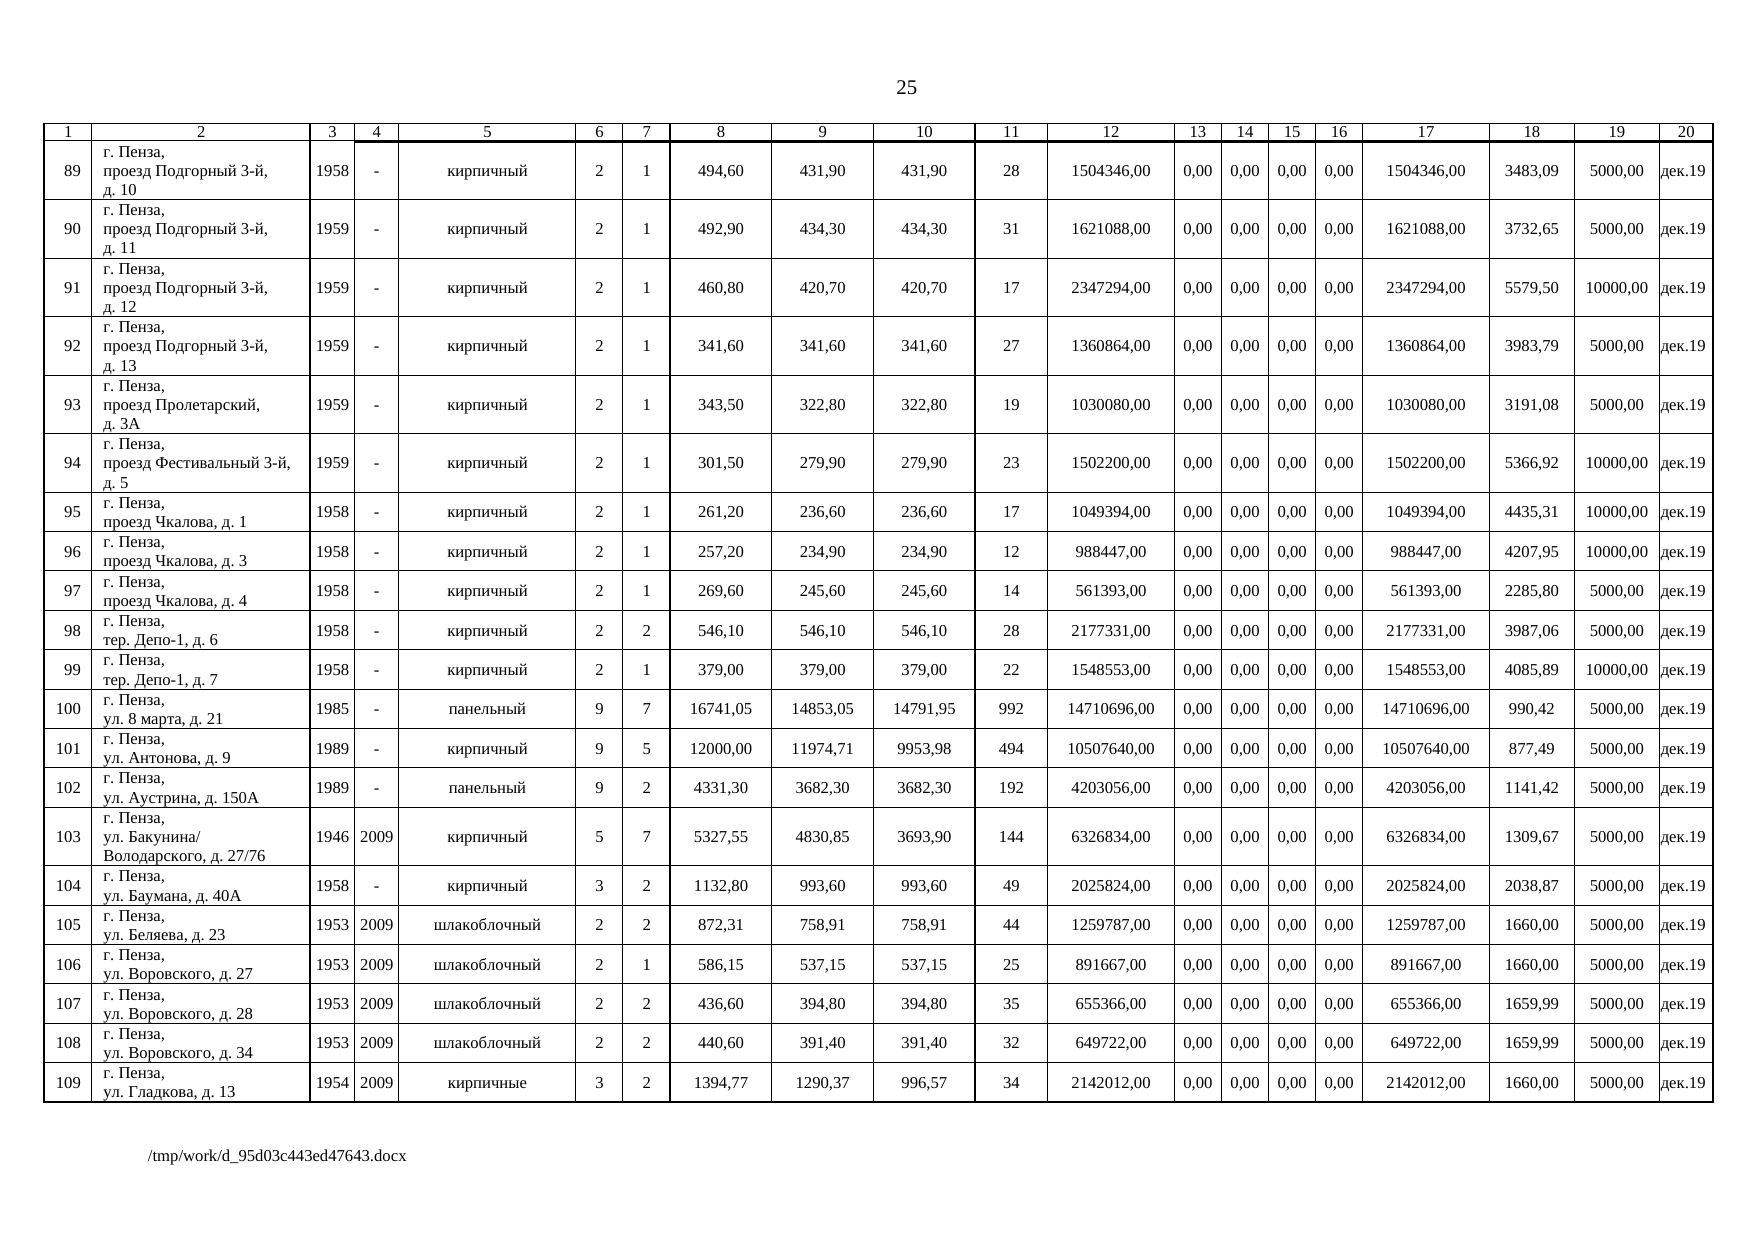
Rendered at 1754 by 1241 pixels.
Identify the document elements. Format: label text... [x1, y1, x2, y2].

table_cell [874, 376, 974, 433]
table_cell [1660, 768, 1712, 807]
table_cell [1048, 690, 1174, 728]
table_header 7 [623, 124, 669, 140]
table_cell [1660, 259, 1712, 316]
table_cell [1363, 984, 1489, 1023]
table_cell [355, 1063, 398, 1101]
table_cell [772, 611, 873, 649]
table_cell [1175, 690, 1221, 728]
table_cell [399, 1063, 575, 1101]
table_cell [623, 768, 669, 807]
table_header 5 [399, 124, 575, 140]
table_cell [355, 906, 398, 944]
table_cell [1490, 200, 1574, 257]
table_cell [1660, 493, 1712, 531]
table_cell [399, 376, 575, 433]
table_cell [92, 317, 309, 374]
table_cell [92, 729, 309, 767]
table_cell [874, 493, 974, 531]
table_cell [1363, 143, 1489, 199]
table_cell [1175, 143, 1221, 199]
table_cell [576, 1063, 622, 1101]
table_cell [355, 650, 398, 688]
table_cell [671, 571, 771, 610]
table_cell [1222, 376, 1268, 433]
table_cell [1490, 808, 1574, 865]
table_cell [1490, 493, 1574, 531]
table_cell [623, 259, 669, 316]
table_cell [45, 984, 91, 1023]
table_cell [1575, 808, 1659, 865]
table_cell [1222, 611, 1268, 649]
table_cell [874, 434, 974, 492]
table_header 13 [1175, 124, 1221, 140]
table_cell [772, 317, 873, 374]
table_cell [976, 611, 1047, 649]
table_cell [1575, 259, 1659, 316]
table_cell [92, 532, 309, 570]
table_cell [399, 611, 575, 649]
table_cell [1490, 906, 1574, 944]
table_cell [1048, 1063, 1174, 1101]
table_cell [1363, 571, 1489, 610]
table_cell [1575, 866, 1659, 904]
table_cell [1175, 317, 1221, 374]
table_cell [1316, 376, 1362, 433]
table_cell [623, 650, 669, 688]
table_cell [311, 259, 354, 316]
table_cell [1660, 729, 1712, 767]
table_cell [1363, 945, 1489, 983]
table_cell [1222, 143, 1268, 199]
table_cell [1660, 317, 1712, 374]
table_header 12 [1048, 124, 1174, 140]
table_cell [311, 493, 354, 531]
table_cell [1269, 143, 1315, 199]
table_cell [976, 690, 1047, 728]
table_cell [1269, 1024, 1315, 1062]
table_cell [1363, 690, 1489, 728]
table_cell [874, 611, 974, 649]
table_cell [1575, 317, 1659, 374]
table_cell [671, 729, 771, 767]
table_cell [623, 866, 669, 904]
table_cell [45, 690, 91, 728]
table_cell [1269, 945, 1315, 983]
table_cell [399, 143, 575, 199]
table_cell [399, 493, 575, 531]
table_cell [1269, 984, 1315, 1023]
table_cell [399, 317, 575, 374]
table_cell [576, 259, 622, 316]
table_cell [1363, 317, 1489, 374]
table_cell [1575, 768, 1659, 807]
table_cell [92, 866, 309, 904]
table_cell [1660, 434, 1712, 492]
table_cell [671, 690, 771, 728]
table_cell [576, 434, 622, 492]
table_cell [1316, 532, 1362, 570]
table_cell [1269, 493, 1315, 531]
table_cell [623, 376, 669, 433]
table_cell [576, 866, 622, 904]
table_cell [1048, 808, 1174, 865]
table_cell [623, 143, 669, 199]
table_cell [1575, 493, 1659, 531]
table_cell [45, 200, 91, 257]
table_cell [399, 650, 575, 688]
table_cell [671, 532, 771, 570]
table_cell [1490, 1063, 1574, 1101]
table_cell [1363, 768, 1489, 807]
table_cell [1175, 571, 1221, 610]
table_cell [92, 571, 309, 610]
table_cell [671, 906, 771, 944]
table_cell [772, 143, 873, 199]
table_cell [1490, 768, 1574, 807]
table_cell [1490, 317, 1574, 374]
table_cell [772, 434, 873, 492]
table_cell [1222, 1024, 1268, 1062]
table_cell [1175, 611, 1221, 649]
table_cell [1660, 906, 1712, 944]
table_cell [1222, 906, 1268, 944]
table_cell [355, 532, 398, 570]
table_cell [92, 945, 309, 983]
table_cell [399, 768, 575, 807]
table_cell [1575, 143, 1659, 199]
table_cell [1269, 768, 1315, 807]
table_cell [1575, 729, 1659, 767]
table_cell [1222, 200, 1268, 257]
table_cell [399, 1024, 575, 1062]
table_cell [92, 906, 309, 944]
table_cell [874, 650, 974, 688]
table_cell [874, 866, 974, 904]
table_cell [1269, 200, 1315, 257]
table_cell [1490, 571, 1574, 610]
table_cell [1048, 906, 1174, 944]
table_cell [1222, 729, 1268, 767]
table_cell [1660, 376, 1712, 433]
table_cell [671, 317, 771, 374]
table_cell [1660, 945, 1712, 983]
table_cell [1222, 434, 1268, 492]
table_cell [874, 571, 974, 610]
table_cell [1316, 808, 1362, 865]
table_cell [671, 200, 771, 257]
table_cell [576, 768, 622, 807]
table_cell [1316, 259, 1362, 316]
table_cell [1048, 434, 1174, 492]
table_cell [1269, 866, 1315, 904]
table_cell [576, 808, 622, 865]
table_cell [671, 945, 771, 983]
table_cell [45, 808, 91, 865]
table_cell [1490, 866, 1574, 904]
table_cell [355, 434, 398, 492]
table_header 18 [1490, 124, 1574, 140]
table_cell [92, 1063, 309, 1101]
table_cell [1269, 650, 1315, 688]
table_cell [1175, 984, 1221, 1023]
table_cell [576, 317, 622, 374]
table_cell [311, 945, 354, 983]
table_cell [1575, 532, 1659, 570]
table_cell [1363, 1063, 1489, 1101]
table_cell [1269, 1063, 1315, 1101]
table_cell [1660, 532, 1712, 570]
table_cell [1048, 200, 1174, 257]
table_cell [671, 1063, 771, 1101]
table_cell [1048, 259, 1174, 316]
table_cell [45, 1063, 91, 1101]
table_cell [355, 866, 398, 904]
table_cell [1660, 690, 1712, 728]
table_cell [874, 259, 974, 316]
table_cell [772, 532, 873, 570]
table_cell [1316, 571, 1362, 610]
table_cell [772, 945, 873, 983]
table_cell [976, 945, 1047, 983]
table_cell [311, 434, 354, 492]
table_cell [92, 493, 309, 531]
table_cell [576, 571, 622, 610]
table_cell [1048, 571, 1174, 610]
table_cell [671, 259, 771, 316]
table_header 3 [311, 124, 354, 140]
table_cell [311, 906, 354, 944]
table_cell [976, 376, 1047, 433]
table_header 2 [92, 124, 309, 140]
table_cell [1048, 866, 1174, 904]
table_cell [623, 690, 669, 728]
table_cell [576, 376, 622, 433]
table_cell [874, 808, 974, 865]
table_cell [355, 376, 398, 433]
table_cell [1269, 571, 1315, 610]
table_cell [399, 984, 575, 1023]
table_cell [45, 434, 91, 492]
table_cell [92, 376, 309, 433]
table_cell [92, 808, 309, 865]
table_header 8 [671, 124, 771, 140]
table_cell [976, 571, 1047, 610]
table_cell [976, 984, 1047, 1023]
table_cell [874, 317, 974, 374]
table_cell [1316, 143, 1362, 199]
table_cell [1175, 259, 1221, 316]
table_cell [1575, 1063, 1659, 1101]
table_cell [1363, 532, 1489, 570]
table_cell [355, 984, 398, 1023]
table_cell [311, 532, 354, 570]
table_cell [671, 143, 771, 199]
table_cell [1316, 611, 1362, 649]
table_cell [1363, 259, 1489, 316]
table_header 14 [1222, 124, 1268, 140]
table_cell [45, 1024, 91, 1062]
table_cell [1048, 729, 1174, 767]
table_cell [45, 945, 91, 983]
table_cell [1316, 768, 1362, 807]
table_header 4 [355, 124, 398, 140]
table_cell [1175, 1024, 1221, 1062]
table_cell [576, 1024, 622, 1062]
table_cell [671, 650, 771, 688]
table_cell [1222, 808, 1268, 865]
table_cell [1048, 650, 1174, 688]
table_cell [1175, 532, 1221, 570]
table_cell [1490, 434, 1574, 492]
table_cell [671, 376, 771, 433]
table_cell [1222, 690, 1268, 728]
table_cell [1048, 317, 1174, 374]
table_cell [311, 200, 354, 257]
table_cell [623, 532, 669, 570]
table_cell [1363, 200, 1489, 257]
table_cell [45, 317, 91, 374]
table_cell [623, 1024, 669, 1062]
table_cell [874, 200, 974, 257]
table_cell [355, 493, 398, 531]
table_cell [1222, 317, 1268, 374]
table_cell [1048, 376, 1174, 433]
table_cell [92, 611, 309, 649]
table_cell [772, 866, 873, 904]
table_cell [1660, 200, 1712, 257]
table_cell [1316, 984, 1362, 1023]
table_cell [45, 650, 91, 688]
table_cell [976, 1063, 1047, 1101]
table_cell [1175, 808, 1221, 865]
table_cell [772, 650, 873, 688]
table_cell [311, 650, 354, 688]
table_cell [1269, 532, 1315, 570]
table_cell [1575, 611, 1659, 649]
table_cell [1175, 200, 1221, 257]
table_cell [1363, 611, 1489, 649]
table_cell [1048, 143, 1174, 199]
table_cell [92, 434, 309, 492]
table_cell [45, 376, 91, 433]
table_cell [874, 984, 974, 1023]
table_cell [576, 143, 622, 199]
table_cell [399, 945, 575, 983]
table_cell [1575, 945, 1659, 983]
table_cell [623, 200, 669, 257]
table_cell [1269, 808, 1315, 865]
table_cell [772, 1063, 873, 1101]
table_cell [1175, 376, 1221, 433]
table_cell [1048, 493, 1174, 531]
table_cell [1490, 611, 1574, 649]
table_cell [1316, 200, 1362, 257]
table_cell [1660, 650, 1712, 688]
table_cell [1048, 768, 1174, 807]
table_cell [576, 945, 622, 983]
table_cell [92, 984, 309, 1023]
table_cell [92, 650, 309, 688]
table_header 17 [1363, 124, 1489, 140]
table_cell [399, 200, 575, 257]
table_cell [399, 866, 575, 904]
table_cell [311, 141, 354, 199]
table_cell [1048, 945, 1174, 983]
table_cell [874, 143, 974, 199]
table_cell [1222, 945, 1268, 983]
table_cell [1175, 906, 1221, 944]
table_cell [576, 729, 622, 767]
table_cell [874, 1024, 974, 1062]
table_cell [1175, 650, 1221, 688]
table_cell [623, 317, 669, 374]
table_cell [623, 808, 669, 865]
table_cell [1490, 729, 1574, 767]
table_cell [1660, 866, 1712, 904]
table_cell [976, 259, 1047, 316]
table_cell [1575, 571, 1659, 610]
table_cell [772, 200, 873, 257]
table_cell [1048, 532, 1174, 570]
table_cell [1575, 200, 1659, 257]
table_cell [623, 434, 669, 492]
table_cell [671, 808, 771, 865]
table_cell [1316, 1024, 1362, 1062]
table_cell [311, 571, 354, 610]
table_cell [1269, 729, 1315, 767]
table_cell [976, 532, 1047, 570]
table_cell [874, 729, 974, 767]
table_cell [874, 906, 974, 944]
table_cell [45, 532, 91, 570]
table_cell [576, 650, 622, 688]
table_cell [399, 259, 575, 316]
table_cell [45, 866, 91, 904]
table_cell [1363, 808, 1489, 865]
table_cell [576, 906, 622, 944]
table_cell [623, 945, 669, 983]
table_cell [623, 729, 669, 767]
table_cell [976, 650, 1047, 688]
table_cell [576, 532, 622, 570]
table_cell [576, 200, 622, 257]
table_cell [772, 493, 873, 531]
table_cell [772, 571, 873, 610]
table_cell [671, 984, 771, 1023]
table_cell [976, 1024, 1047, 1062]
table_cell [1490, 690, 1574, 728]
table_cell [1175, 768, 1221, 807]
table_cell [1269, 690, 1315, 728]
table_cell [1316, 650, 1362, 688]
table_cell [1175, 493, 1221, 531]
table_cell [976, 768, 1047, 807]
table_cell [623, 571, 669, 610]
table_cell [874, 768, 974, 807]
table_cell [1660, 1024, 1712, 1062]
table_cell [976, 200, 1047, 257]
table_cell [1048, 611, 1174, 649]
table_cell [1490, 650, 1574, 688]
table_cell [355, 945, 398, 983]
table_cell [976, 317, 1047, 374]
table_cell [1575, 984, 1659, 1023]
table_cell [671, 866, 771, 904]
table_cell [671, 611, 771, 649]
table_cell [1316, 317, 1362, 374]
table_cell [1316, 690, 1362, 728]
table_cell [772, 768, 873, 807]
table_header 1 [45, 124, 91, 140]
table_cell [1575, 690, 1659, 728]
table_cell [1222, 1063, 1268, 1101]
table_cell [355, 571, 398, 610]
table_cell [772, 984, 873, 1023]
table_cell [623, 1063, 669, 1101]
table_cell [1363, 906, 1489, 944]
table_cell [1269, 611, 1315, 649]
table_header 10 [874, 124, 974, 140]
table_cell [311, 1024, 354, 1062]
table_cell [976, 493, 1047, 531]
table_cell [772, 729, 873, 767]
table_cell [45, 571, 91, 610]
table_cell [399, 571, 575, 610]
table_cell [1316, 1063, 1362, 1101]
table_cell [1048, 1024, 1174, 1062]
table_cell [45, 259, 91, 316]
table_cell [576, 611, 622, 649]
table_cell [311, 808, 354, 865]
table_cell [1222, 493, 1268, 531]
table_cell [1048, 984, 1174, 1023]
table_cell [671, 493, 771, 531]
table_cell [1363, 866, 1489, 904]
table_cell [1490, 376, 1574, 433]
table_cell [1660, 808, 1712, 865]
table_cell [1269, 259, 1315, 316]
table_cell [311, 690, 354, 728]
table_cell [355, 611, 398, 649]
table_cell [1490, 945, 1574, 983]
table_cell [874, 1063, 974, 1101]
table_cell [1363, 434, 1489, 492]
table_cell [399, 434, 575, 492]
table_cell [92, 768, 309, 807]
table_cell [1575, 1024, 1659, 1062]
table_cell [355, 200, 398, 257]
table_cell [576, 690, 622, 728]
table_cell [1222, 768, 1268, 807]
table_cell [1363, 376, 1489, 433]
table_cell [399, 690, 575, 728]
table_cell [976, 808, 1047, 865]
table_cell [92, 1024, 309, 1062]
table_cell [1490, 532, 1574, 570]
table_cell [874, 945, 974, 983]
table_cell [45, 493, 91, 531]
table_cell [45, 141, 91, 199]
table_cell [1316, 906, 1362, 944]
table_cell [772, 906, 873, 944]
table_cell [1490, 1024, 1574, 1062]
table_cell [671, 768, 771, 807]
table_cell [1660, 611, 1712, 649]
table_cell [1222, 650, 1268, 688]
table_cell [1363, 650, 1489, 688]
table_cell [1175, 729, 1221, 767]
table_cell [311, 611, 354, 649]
table_header 16 [1316, 124, 1362, 140]
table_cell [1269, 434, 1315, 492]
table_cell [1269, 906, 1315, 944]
table_header 15 [1269, 124, 1315, 140]
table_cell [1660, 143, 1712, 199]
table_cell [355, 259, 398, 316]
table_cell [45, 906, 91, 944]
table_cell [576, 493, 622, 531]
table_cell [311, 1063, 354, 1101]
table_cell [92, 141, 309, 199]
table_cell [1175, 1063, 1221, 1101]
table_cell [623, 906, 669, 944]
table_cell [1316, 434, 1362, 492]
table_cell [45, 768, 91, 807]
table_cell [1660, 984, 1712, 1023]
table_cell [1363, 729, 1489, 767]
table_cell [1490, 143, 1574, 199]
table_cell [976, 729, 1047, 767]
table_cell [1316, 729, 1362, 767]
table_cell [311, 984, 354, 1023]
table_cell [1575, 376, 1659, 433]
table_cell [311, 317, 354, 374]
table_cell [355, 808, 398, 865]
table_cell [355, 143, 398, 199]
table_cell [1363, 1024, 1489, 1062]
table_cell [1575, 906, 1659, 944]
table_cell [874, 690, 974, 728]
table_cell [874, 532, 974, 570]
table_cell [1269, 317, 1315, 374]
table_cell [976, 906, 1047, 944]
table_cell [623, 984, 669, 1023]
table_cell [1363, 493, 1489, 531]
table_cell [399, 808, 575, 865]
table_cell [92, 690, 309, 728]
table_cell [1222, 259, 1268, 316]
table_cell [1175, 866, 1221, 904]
table_header 6 [576, 124, 622, 140]
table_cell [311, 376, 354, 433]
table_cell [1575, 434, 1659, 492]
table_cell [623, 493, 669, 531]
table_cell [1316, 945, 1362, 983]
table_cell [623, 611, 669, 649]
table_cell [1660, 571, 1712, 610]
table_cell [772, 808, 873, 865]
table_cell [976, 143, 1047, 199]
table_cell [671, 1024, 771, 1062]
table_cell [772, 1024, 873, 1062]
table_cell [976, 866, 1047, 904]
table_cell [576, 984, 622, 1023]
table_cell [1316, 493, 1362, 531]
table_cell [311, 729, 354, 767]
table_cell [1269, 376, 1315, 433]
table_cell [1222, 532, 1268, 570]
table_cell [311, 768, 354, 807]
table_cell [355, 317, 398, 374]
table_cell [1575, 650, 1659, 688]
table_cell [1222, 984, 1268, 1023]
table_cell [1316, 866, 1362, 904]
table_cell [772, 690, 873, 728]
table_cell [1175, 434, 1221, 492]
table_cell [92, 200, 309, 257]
table_header 20 [1660, 124, 1712, 140]
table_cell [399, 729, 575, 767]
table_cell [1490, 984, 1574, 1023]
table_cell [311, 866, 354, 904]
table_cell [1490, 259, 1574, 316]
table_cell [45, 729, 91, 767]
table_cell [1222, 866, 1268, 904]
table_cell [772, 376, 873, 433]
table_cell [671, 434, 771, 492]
table_header 11 [976, 124, 1047, 140]
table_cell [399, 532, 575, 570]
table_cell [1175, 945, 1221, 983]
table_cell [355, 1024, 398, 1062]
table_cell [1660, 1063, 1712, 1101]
table_header 9 [772, 124, 873, 140]
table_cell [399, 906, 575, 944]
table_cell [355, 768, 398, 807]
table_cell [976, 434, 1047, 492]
table_header 19 [1575, 124, 1659, 140]
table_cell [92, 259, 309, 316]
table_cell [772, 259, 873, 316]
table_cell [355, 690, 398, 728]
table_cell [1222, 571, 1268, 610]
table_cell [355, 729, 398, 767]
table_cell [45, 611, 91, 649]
